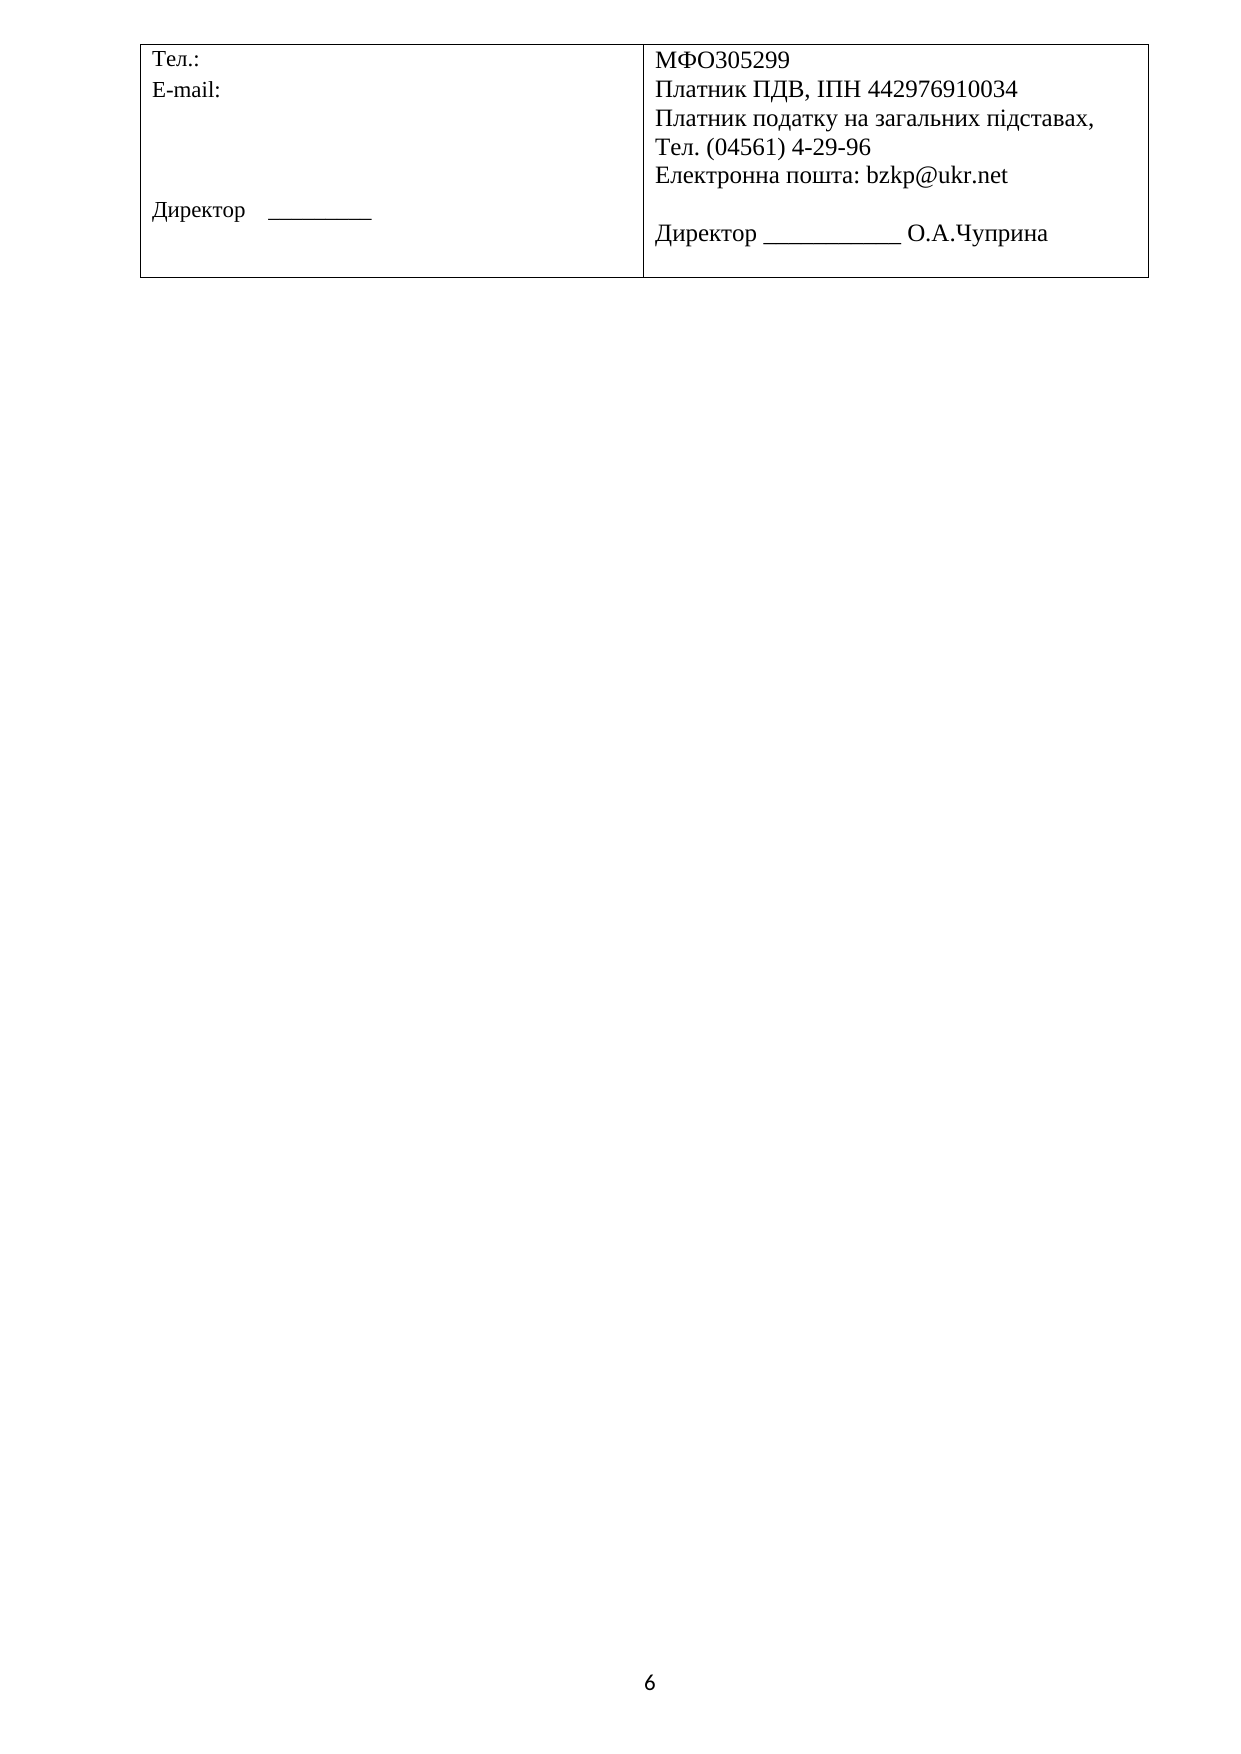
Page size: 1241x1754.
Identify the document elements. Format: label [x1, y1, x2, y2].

table_cell [644, 45, 1148, 277]
table_cell [141, 45, 643, 277]
